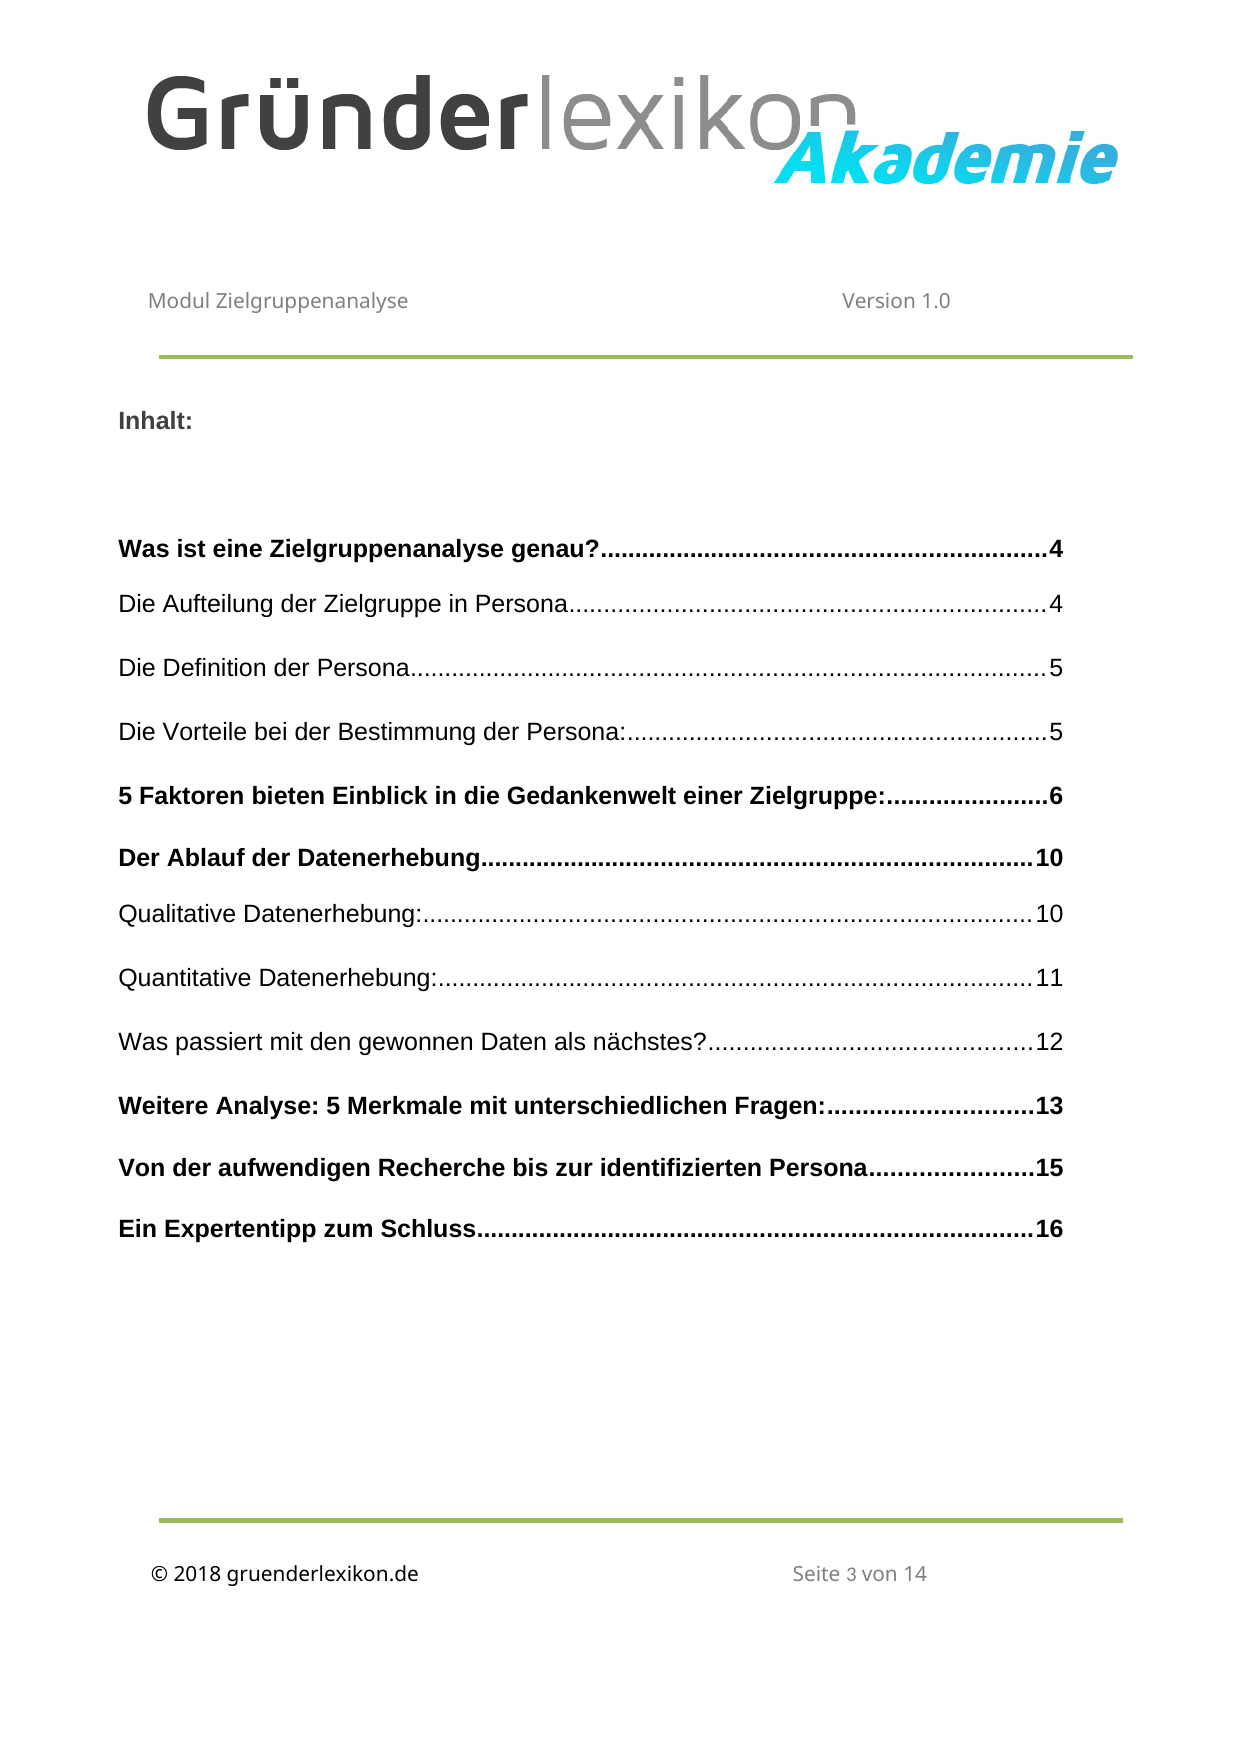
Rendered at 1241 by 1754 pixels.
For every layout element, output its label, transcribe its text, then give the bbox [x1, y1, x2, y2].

text Inhalt: [118, 406, 1093, 435]
text Ein Expertentipp zum Schluss 16 [118, 1214, 1093, 1243]
text Von der aufwendigen Recherche bis zur identifizierten Persona 15 [118, 1153, 1093, 1181]
text Qualitative Datenerhebung: 10 [118, 899, 1093, 928]
text Der Ablauf der Datenerhebung 10 [118, 843, 1093, 872]
text Die Definition der Persona 5 [118, 653, 1093, 682]
picture [147, 75, 1123, 190]
text 5 Faktoren bieten Einblick in die Gedankenwelt einer Zielgruppe: 6 [118, 781, 1093, 810]
text Was ist eine Zielgruppenanalyse genau? 4 [118, 534, 1093, 563]
text Die Vorteile bei der Bestimmung der Persona: 5 [118, 717, 1093, 746]
text Was passiert mit den gewonnen Daten als nächstes? 12 [118, 1027, 1093, 1056]
text Die Aufteilung der Zielgruppe in Persona 4 [118, 589, 1093, 618]
text Weitere Analyse: 5 Merkmale mit unterschiedlichen Fragen: 13 [118, 1091, 1093, 1119]
text Quantitative Datenerhebung: 11 [118, 963, 1093, 992]
